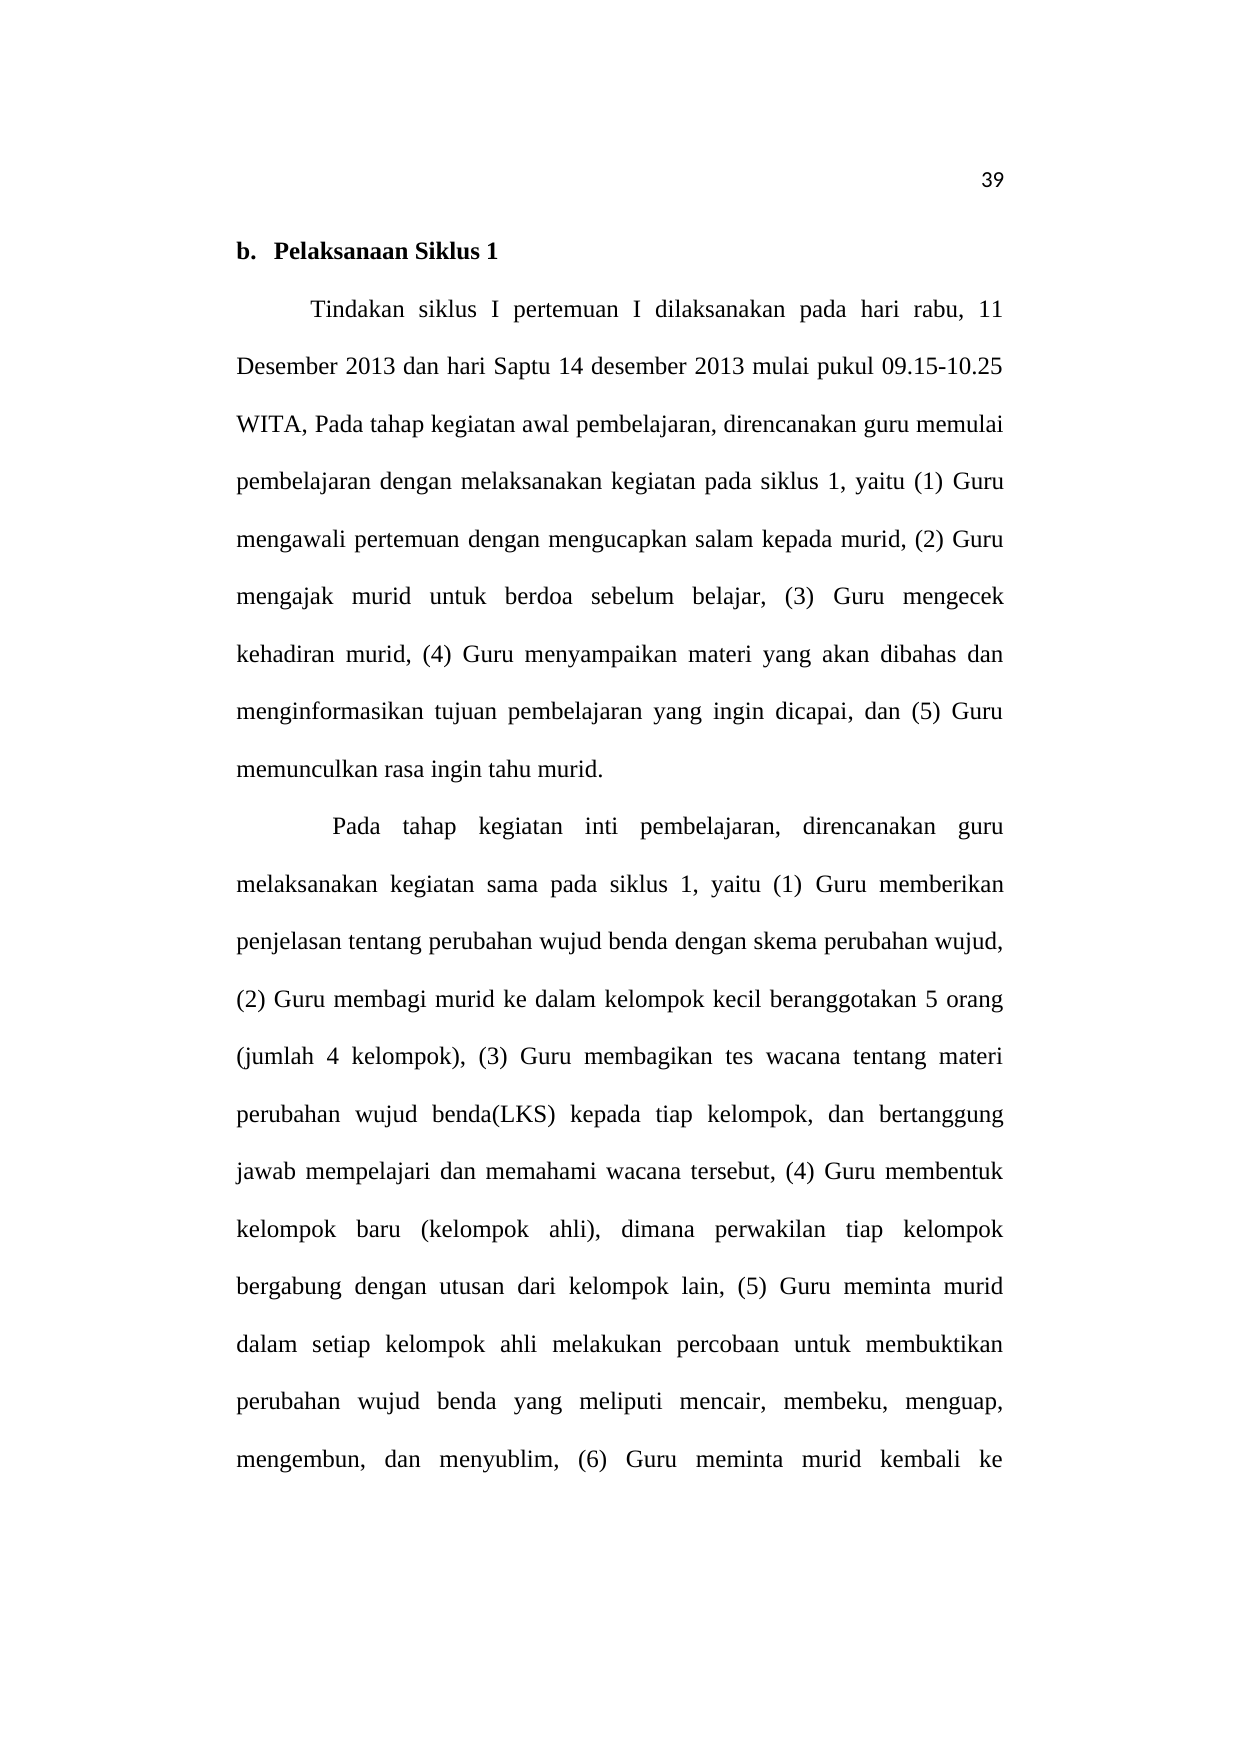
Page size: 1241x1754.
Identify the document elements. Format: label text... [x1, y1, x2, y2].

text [236, 811, 1004, 1472]
text Tindakan siklus I pertemuan I dilaksanakan pada hari rabu, 11 Desember 2013 dan hari Saptu 14 desember 2013 mulai pukul 09.15-10.25 WITA, Pada tahap kegiatan awal pembelajaran, direncanakan guru memulai pembelajaran dengan melaksanakan kegiatan pada siklus 1, yaitu (1) Guru mengawali pertemuan dengan mengucapkan salam kepada murid, (2) Guru mengajak murid untuk berdoa sebelum belajar, (3) Guru mengecek kehadiran murid, (4) Guru menyampaikan materi yang akan dibahas dan menginformasikan tujuan pembelajaran yang ingin dicapai, dan (5) Guru memunculkan rasa ingin tahu murid. [236, 294, 1004, 782]
list Pelaksanaan Siklus 1 [236, 236, 1004, 265]
